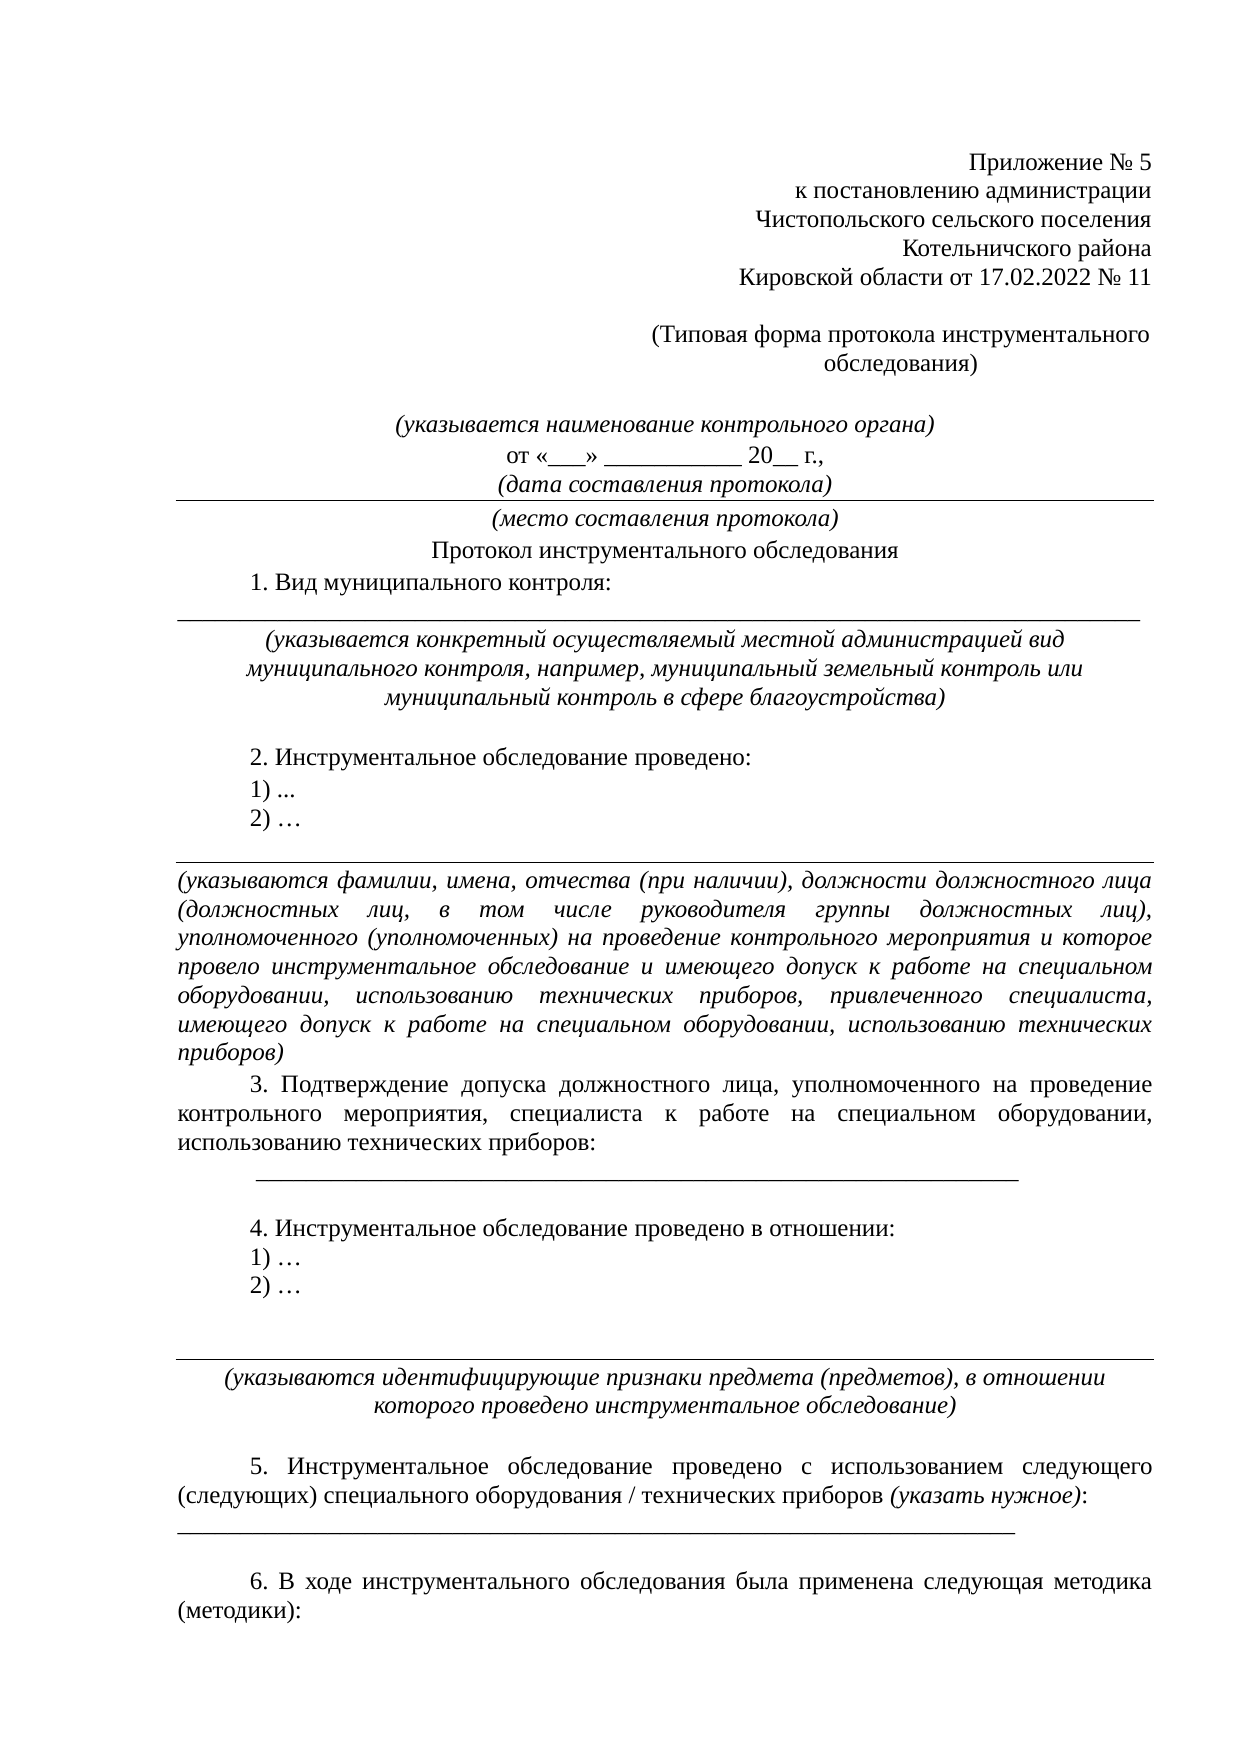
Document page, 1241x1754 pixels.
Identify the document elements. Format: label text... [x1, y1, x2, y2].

table_cell Протокол инструментального обследования [176, 533, 1154, 565]
text (Типовая форма протокола инструментального обследования) [978, 319, 1152, 377]
table_cell (место составления протокола) [176, 501, 1154, 533]
table_cell 1) ... 2) … [176, 773, 1154, 862]
table_cell от «___» ___________ 20__ г., (дата составления протокола) [176, 439, 1154, 500]
text Кировской области от 17.02.2022 № 11 [650, 262, 1152, 291]
table_cell 2. Инструментальное обследование проведено: [176, 741, 1154, 772]
table_cell (указываются идентифицирующие признаки предмета (предметов), в отношении которого проведено инструментальное обследование) [176, 1360, 1154, 1421]
text Приложение № 5 [650, 147, 1152, 176]
table_cell 1. Вид муниципального контроля: _____________________________________________________________________________ (указывается конкретный осуществляемый местной администрацией вид муниципального контроля, например, муниципальный земельный контроль или муниципальный контроль в сфере благоустройства) [176, 565, 1154, 741]
table_cell (указывается наименование контрольного органа) [176, 406, 1154, 439]
text (Типовая форма протокола инструментального обследования) [650, 319, 936, 377]
text к постановлению администрации Чистопольского сельского поселения Котельничского района [650, 176, 1152, 262]
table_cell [176, 1421, 1154, 1625]
table_cell (указываются фамилии, имена, отчества (при наличии), должности должностного лица (должностных лиц, в том числе руководителя группы должностных лиц), уполномоченного (уполномоченных) на проведение контрольного мероприятия и которое провело инструментальное обследование и имеющего допуск к работе на специальном оборудовании, использованию технических приборов, привлеченного специалиста, имеющего допуск к работе на специальном оборудовании, использованию технических приборов) [176, 863, 1154, 1068]
table_cell 3. Подтверждение допуска должностного лица, уполномоченного на проведение контрольного мероприятия, специалиста к работе на специальном оборудовании, использованию технических приборов: _____________________________________________________________ 4. Инструментальное обследование проведено в отношении: 1) … 2) … [176, 1068, 1154, 1358]
